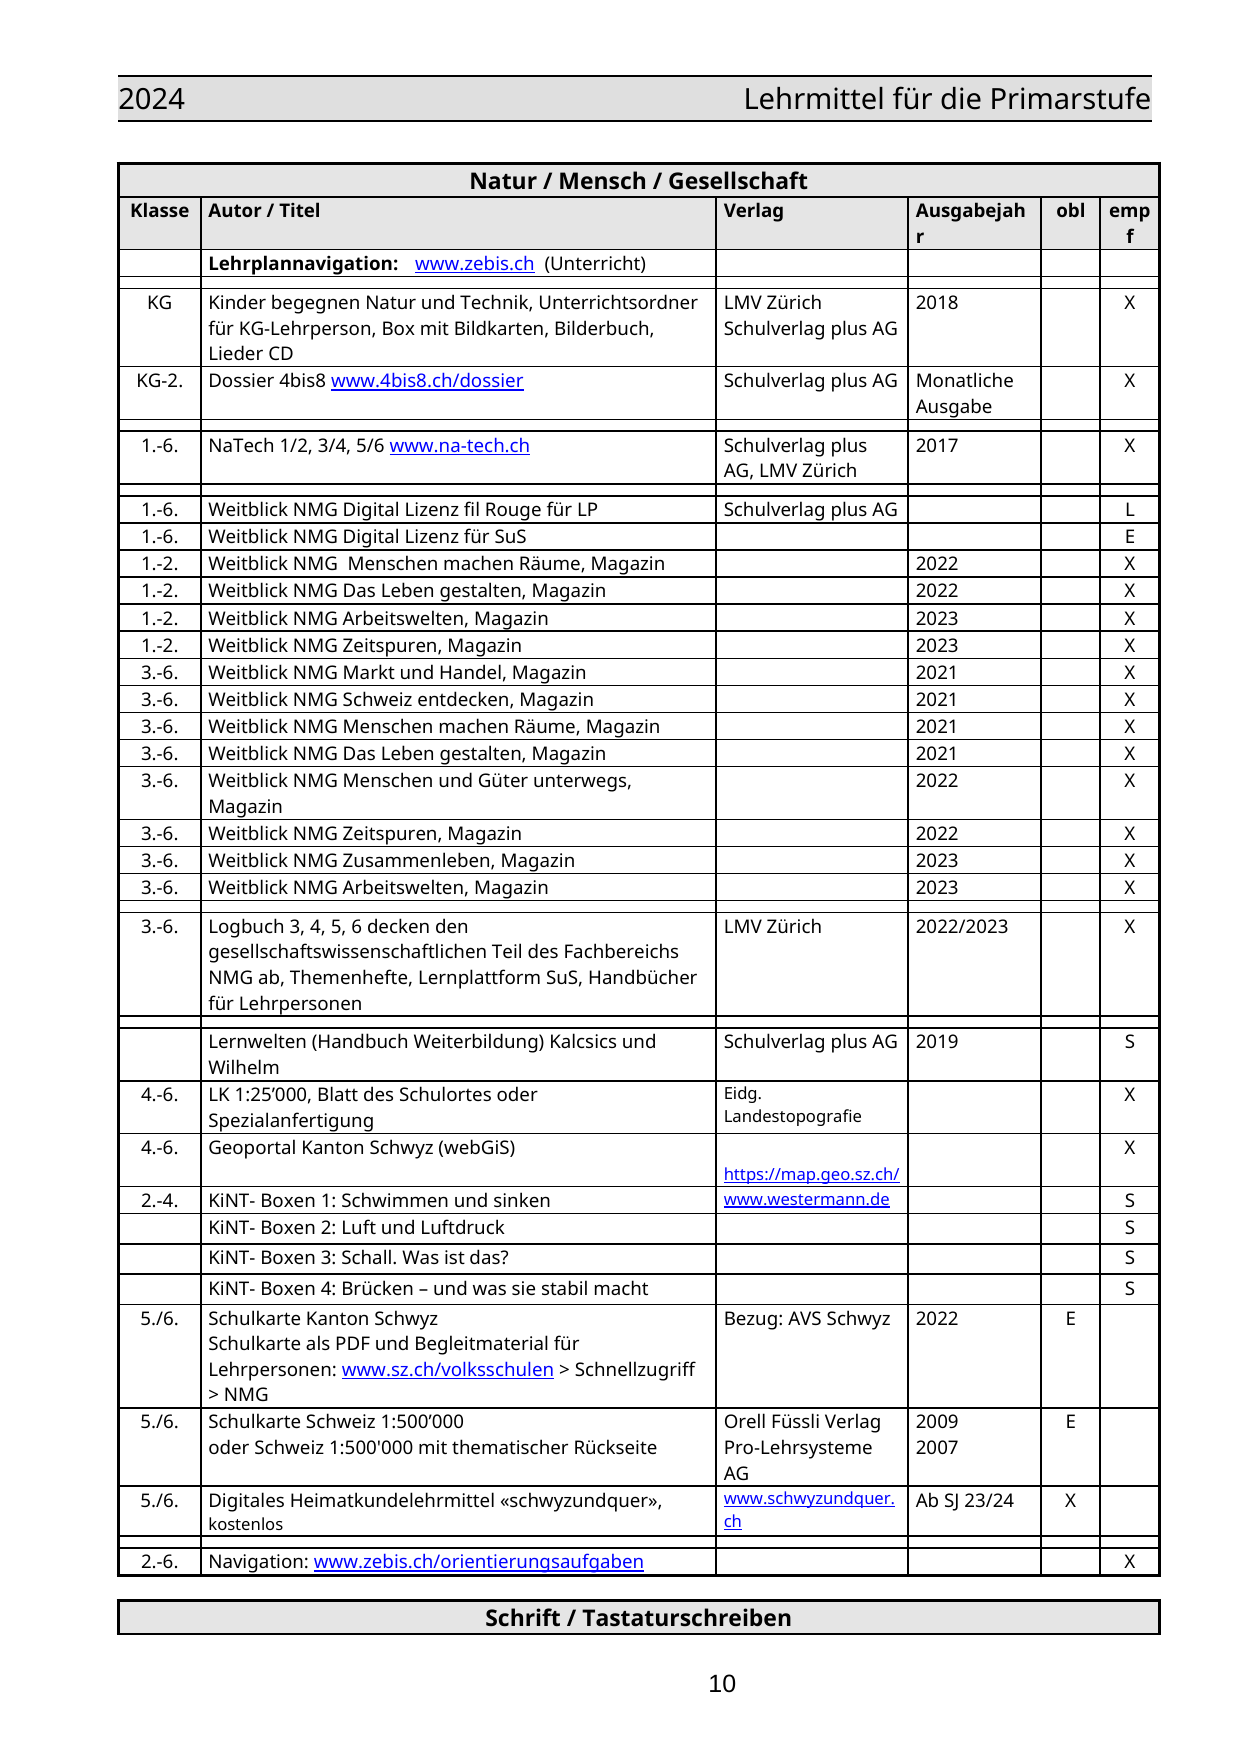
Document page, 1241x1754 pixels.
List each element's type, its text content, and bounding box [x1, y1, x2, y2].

table_cell obl [1042, 198, 1099, 249]
table_cell [120, 1017, 200, 1027]
table_cell 1.-6. [120, 524, 200, 549]
table_cell X [1101, 1134, 1158, 1186]
table_cell [717, 1017, 907, 1027]
table_cell 2018 [909, 289, 1040, 366]
table_cell X [1101, 847, 1158, 873]
table_cell 3.-6. [120, 767, 200, 818]
table_cell LK 1:25’000, Blatt des Schulortes oder Spezialanfertigung [202, 1082, 715, 1132]
table_cell [1042, 659, 1099, 684]
table_cell X [1101, 578, 1158, 603]
table_cell Kinder begegnen Natur und Technik, Unterrichtsordner für KG-Lehrperson, Box mit Bildkarten, Bilderbuch, Lieder CD [202, 289, 715, 366]
table_cell [1042, 1245, 1099, 1273]
table_cell KiNT- Boxen 2: Luft und Luftdruck [202, 1214, 715, 1243]
table_cell [1101, 250, 1158, 276]
table_cell X [1101, 740, 1158, 766]
table_cell Weitblick NMG Markt und Handel, Magazin [202, 659, 715, 684]
table_cell [1042, 1082, 1099, 1132]
table_cell [717, 1549, 907, 1574]
table_cell 2023 [909, 847, 1040, 873]
table_cell 2017 [909, 432, 1040, 483]
table_cell 2022 [909, 578, 1040, 603]
table_cell [717, 847, 907, 873]
table_cell [120, 420, 200, 430]
table_cell [1101, 1017, 1158, 1027]
table_cell 2021 [909, 659, 1040, 684]
table_cell [717, 1245, 907, 1273]
table_cell [1042, 578, 1099, 603]
table_cell X [1101, 1549, 1158, 1574]
table_cell Lernwelten (Handbuch Weiterbildung) Kalcsics und Wilhelm [202, 1029, 715, 1080]
table_cell [120, 1245, 200, 1273]
table_cell [1101, 1409, 1158, 1485]
table_cell 2023 [909, 605, 1040, 630]
table_cell 4.-6. [120, 1082, 200, 1132]
table_cell [1042, 1537, 1099, 1547]
table_cell 3.-6. [120, 820, 200, 846]
table_cell Logbuch 3, 4, 5, 6 decken den gesellschaftswissenschaftlichen Teil des Fachbereichs NMG ab, Themenhefte, Lernplattform SuS, Handbücher für Lehrpersonen [202, 913, 715, 1015]
table_cell Schulverlag plus AG [717, 1029, 907, 1080]
table_cell X [1101, 1082, 1158, 1132]
table_cell Eidg. Landestopografie [717, 1082, 907, 1132]
table_cell NaTech 1/2, 3/4, 5/6 www.na-tech.ch [202, 432, 715, 483]
table_cell 2022 [909, 820, 1040, 846]
table_cell [909, 420, 1040, 430]
table_cell S [1101, 1245, 1158, 1273]
table_cell [717, 605, 907, 630]
table_cell [1042, 1549, 1099, 1574]
table_cell KG [120, 289, 200, 366]
table_cell E [1101, 524, 1158, 549]
table_cell [1042, 1187, 1099, 1213]
table_cell [717, 485, 907, 495]
table_cell [120, 250, 200, 276]
table_cell 3.-6. [120, 874, 200, 900]
table_cell X [1101, 367, 1158, 418]
table_cell [1101, 1305, 1158, 1407]
table_cell X [1101, 632, 1158, 657]
table_cell 5./6. [120, 1409, 200, 1485]
table_cell 5./6. [120, 1487, 200, 1535]
table_cell [717, 874, 907, 900]
table_cell X [1101, 913, 1158, 1015]
table_cell 2.-4. [120, 1187, 200, 1213]
table_cell [202, 901, 715, 912]
table_cell [909, 497, 1040, 522]
table_cell Schulverlag plus AG [717, 367, 907, 418]
table_cell [1101, 277, 1158, 288]
table_cell [1101, 485, 1158, 495]
table_cell [909, 1245, 1040, 1273]
table_cell Verlag [717, 198, 907, 249]
table_cell Weitblick NMG Menschen machen Räume, Magazin [202, 713, 715, 739]
table_cell [717, 659, 907, 684]
table_cell X [1101, 874, 1158, 900]
table_cell E [1042, 1409, 1099, 1485]
table_cell [717, 250, 907, 276]
table_cell [717, 1275, 907, 1303]
table_cell [1042, 432, 1099, 483]
table_cell KG-2. [120, 367, 200, 418]
table_cell 2019 [909, 1029, 1040, 1080]
table_cell [1042, 367, 1099, 418]
table_cell 5./6. [120, 1305, 200, 1407]
table_cell [717, 767, 907, 818]
table_cell Autor / Titel [202, 198, 715, 249]
table_cell [717, 740, 907, 766]
table_cell [717, 820, 907, 846]
table_cell www.westermann.de [717, 1187, 907, 1213]
table_cell [1042, 874, 1099, 900]
table_cell [909, 524, 1040, 549]
table_cell 1.-2. [120, 551, 200, 576]
table_cell Schulverlag plus AG [717, 497, 907, 522]
table_cell [202, 1537, 715, 1547]
table_cell [717, 1214, 907, 1243]
table_header Schrift / Tastaturschreiben [120, 1602, 1158, 1633]
table_cell S [1101, 1029, 1158, 1080]
table_cell [909, 1187, 1040, 1213]
table_cell 3.-6. [120, 686, 200, 712]
table_cell 3.-6. [120, 713, 200, 739]
table_cell [1101, 420, 1158, 430]
table_cell Weitblick NMG Digital Lizenz fil Rouge für LP [202, 497, 715, 522]
table_cell Klasse [120, 198, 200, 249]
table_cell X [1101, 551, 1158, 576]
table_cell [1042, 913, 1099, 1015]
table_cell [1042, 420, 1099, 430]
table_cell [1101, 1537, 1158, 1547]
table_cell 1.-2. [120, 632, 200, 657]
table_cell [909, 1214, 1040, 1243]
table_cell [717, 551, 907, 576]
table_cell [202, 485, 715, 495]
table_cell X [1101, 820, 1158, 846]
table_cell Weitblick NMG Menschen machen Räume, Magazin [202, 551, 715, 576]
table_cell [1042, 1214, 1099, 1243]
table_cell KiNT- Boxen 1: Schwimmen und sinken [202, 1187, 715, 1213]
table_cell [1101, 1487, 1158, 1535]
table_cell 3.-6. [120, 740, 200, 766]
table_cell [909, 1134, 1040, 1186]
table_cell 2023 [909, 874, 1040, 900]
table_cell [909, 485, 1040, 495]
table_cell 2021 [909, 686, 1040, 712]
table_cell Weitblick NMG Zeitspuren, Magazin [202, 632, 715, 657]
table_cell [1042, 605, 1099, 630]
table_cell X [1101, 767, 1158, 818]
table_cell [909, 277, 1040, 288]
table_cell [1042, 485, 1099, 495]
table_cell [909, 1082, 1040, 1132]
table_cell Ab SJ 23/24 [909, 1487, 1040, 1535]
table_cell [717, 524, 907, 549]
table_cell [1042, 901, 1099, 912]
table_cell [202, 277, 715, 288]
table_cell Navigation: www.zebis.ch/orientierungsaufgaben [202, 1549, 715, 1574]
table_cell https://map.geo.sz.ch/ [717, 1134, 907, 1186]
table_cell [120, 1275, 200, 1303]
table_cell 3.-6. [120, 847, 200, 873]
table_cell 3.-6. [120, 659, 200, 684]
table_cell Weitblick NMG Menschen und Güter unterwegs, Magazin [202, 767, 715, 818]
table_cell Ausgabejahr [909, 198, 1040, 249]
table_cell Weitblick NMG Das Leben gestalten, Magazin [202, 740, 715, 766]
table_cell [1042, 551, 1099, 576]
table_cell [909, 250, 1040, 276]
table_cell Weitblick NMG Das Leben gestalten, Magazin [202, 578, 715, 603]
table_cell X [1101, 289, 1158, 366]
table_cell Orell Füssli Verlag Pro-Lehrsysteme AG [717, 1409, 907, 1485]
table_cell [1042, 1134, 1099, 1186]
table_cell [120, 901, 200, 912]
table_cell [202, 420, 715, 430]
table_cell [1042, 1017, 1099, 1027]
table_cell Weitblick NMG Arbeitswelten, Magazin [202, 605, 715, 630]
table_cell [717, 686, 907, 712]
table_cell [717, 420, 907, 430]
table_cell X [1042, 1487, 1099, 1535]
table_cell 2022/2023 [909, 913, 1040, 1015]
table_cell [909, 1017, 1040, 1027]
table_cell Weitblick NMG Schweiz entdecken, Magazin [202, 686, 715, 712]
table_cell [120, 277, 200, 288]
table_header Natur / Mensch / Gesellschaft [120, 165, 1158, 196]
table_cell LMV Zürich Schulverlag plus AG [717, 289, 907, 366]
table_cell 2022 [909, 1305, 1040, 1407]
table_cell Digitales Heimatkundelehrmittel «schwyzundquer», kostenlos [202, 1487, 715, 1535]
table_cell [1101, 901, 1158, 912]
table_cell 1.-6. [120, 432, 200, 483]
table_cell empf [1101, 198, 1158, 249]
table_cell [717, 578, 907, 603]
table_cell [1042, 497, 1099, 522]
table_cell [717, 901, 907, 912]
table_cell [120, 1029, 200, 1080]
table_cell 2022 [909, 551, 1040, 576]
table_cell [1042, 767, 1099, 818]
table_cell Lehrplannavigation: www.zebis.ch (Unterricht) [202, 250, 715, 276]
table_cell [909, 1537, 1040, 1547]
table_cell X [1101, 659, 1158, 684]
table_cell Schulkarte Kanton Schwyz Schulkarte als PDF und Begleitmaterial für Lehrpersonen: www.sz.ch/volksschulen > Schnellzugriff > NMG [202, 1305, 715, 1407]
table_cell [1042, 740, 1099, 766]
table_cell Weitblick NMG Arbeitswelten, Magazin [202, 874, 715, 900]
table_cell [120, 1214, 200, 1243]
table_cell [717, 1537, 907, 1547]
table_cell 2009 2007 [909, 1409, 1040, 1485]
table_cell [1042, 250, 1099, 276]
table_cell [1042, 1275, 1099, 1303]
table_cell [1042, 686, 1099, 712]
table_cell 1.-2. [120, 578, 200, 603]
table_cell S [1101, 1214, 1158, 1243]
table_cell Weitblick NMG Digital Lizenz für SuS [202, 524, 715, 549]
table_cell [909, 1275, 1040, 1303]
table_cell 1.-2. [120, 605, 200, 630]
table_cell [909, 901, 1040, 912]
table_cell [1042, 289, 1099, 366]
table_cell E [1042, 1305, 1099, 1407]
table_cell X [1101, 605, 1158, 630]
table_cell L [1101, 497, 1158, 522]
table_cell 2021 [909, 740, 1040, 766]
table_cell KiNT- Boxen 3: Schall. Was ist das? [202, 1245, 715, 1273]
table_cell X [1101, 686, 1158, 712]
table_cell Monatliche Ausgabe [909, 367, 1040, 418]
table_cell [1042, 820, 1099, 846]
table_cell [717, 277, 907, 288]
table_cell [717, 713, 907, 739]
table_cell 4.-6. [120, 1134, 200, 1186]
table_cell S [1101, 1275, 1158, 1303]
table_cell [717, 632, 907, 657]
table_cell KiNT- Boxen 4: Brücken – und was sie stabil macht [202, 1275, 715, 1303]
table_cell [1042, 632, 1099, 657]
table_cell [909, 1549, 1040, 1574]
table_cell 3.-6. [120, 913, 200, 1015]
table_cell X [1101, 432, 1158, 483]
table_cell S [1101, 1187, 1158, 1213]
table_cell Bezug: AVS Schwyz [717, 1305, 907, 1407]
table_cell 2.-6. [120, 1549, 200, 1574]
table_cell [1042, 524, 1099, 549]
table_cell 2023 [909, 632, 1040, 657]
table_cell [1042, 713, 1099, 739]
table_cell Dossier 4bis8 www.4bis8.ch/dossier [202, 367, 715, 418]
table_cell [120, 485, 200, 495]
table_cell Schulverlag plus AG, LMV Zürich [717, 432, 907, 483]
table_cell X [1101, 713, 1158, 739]
table_cell [1042, 277, 1099, 288]
table_cell LMV Zürich [717, 913, 907, 1015]
table_cell [1042, 1029, 1099, 1080]
table_cell Geoportal Kanton Schwyz (webGiS) [202, 1134, 715, 1186]
table_cell 1.-6. [120, 497, 200, 522]
table_cell 2021 [909, 713, 1040, 739]
table_cell [202, 1017, 715, 1027]
table_cell Weitblick NMG Zeitspuren, Magazin [202, 820, 715, 846]
table_cell [120, 1537, 200, 1547]
table_cell [1042, 847, 1099, 873]
table_cell www.schwyzundquer.ch [717, 1487, 907, 1535]
table_cell 2022 [909, 767, 1040, 818]
table_cell Weitblick NMG Zusammenleben, Magazin [202, 847, 715, 873]
table_cell Schulkarte Schweiz 1:500’000 oder Schweiz 1:500'000 mit thematischer Rückseite [202, 1409, 715, 1485]
